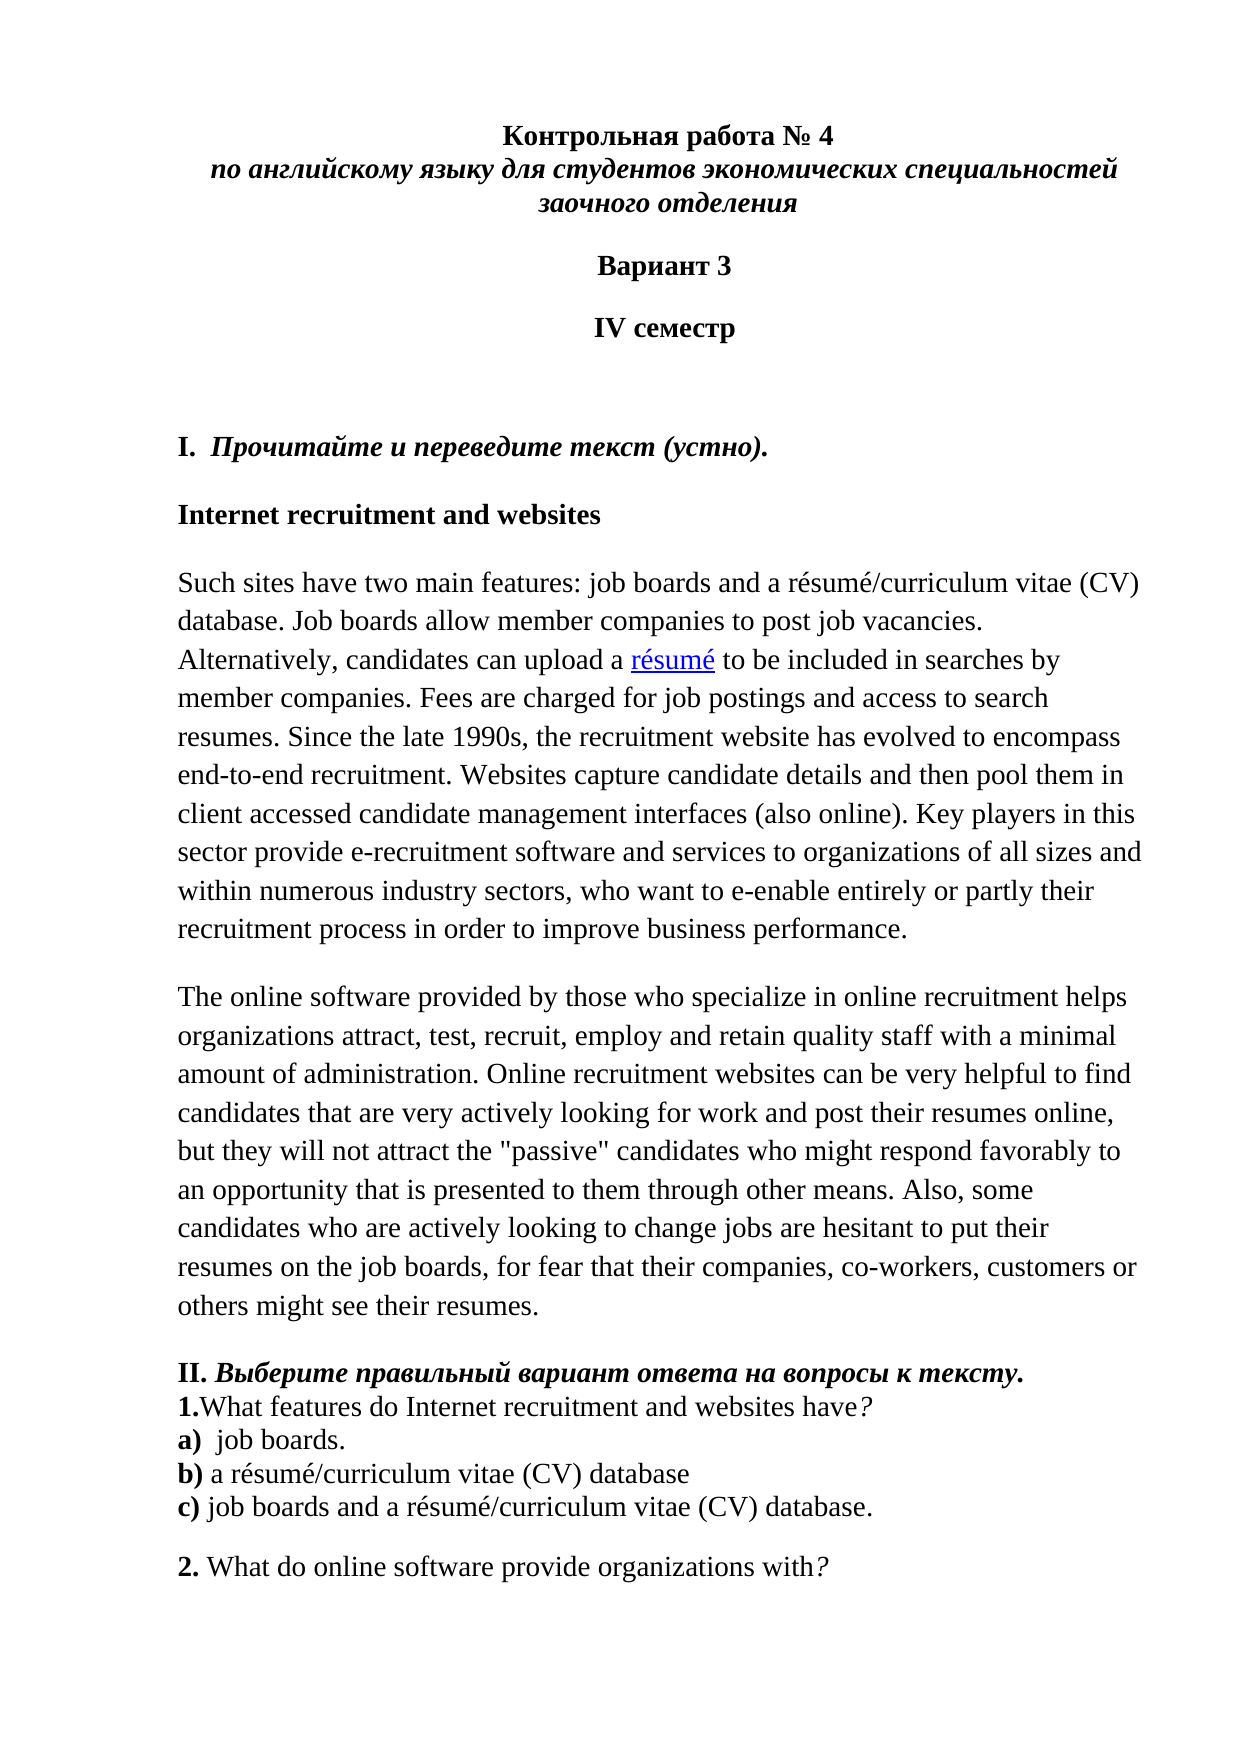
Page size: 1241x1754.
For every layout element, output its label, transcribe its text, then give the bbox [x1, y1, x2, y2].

subtitle Вариант 3 [177, 248, 1152, 281]
text I. Прочитайте и переведите текст (устно). [177, 429, 1152, 463]
text 1.What features do Internet recruitment and websites have? [177, 1389, 1152, 1422]
text a) job boards. [177, 1422, 1152, 1456]
text The online software provided by those who specialize in online recruitment helps organizations attract, test, recruit, employ and retain quality staff with a minimal amount of administration. Online recruitment websites can be very helpful to find candidates that are very actively looking for work and post their resumes online, but they will not attract the "passive" candidates who might respond favorably to an opportunity that is presented to them through other means. Also, some candidates who are actively looking to change jobs are hesitant to put their resumes on the job boards, for fear that their companies, co-workers, customers or others might see their resumes. [177, 979, 1152, 1321]
text c) job boards and a résumé/curriculum vitae (CV) database. [177, 1489, 1152, 1523]
title Контрольная работа № 4 [177, 118, 1152, 152]
text IV семестр [177, 311, 1152, 344]
title заочного отделения [177, 185, 1152, 219]
text Such sites have two main features: job boards and a résumé/curriculum vitae (CV) database. Job boards allow member companies to post job vacancies. Alternatively, candidates can upload a résumé to be included in searches by member companies. Fees are charged for job postings and access to search resumes. Since the late 1990s, the recruitment website has evolved to encompass end-to-end recruitment. Websites capture candidate details and then pool them in client accessed candidate management interfaces (also online). Key players in this sector provide e-recruitment software and services to organizations of all sizes and within numerous industry sectors, who want to e-enable entirely or partly their recruitment process in order to improve business performance. [177, 565, 1152, 945]
text b) a résumé/curriculum vitae (CV) database [177, 1456, 1152, 1489]
text 2. What do online software provide organizations with? [177, 1549, 1152, 1582]
title по английскому языку для студентов экономических специальностей [177, 152, 1152, 185]
text Internet recruitment and websites [177, 497, 1152, 531]
text II. Выберите правильный вариант ответа на вопросы к тексту. [177, 1355, 1152, 1389]
